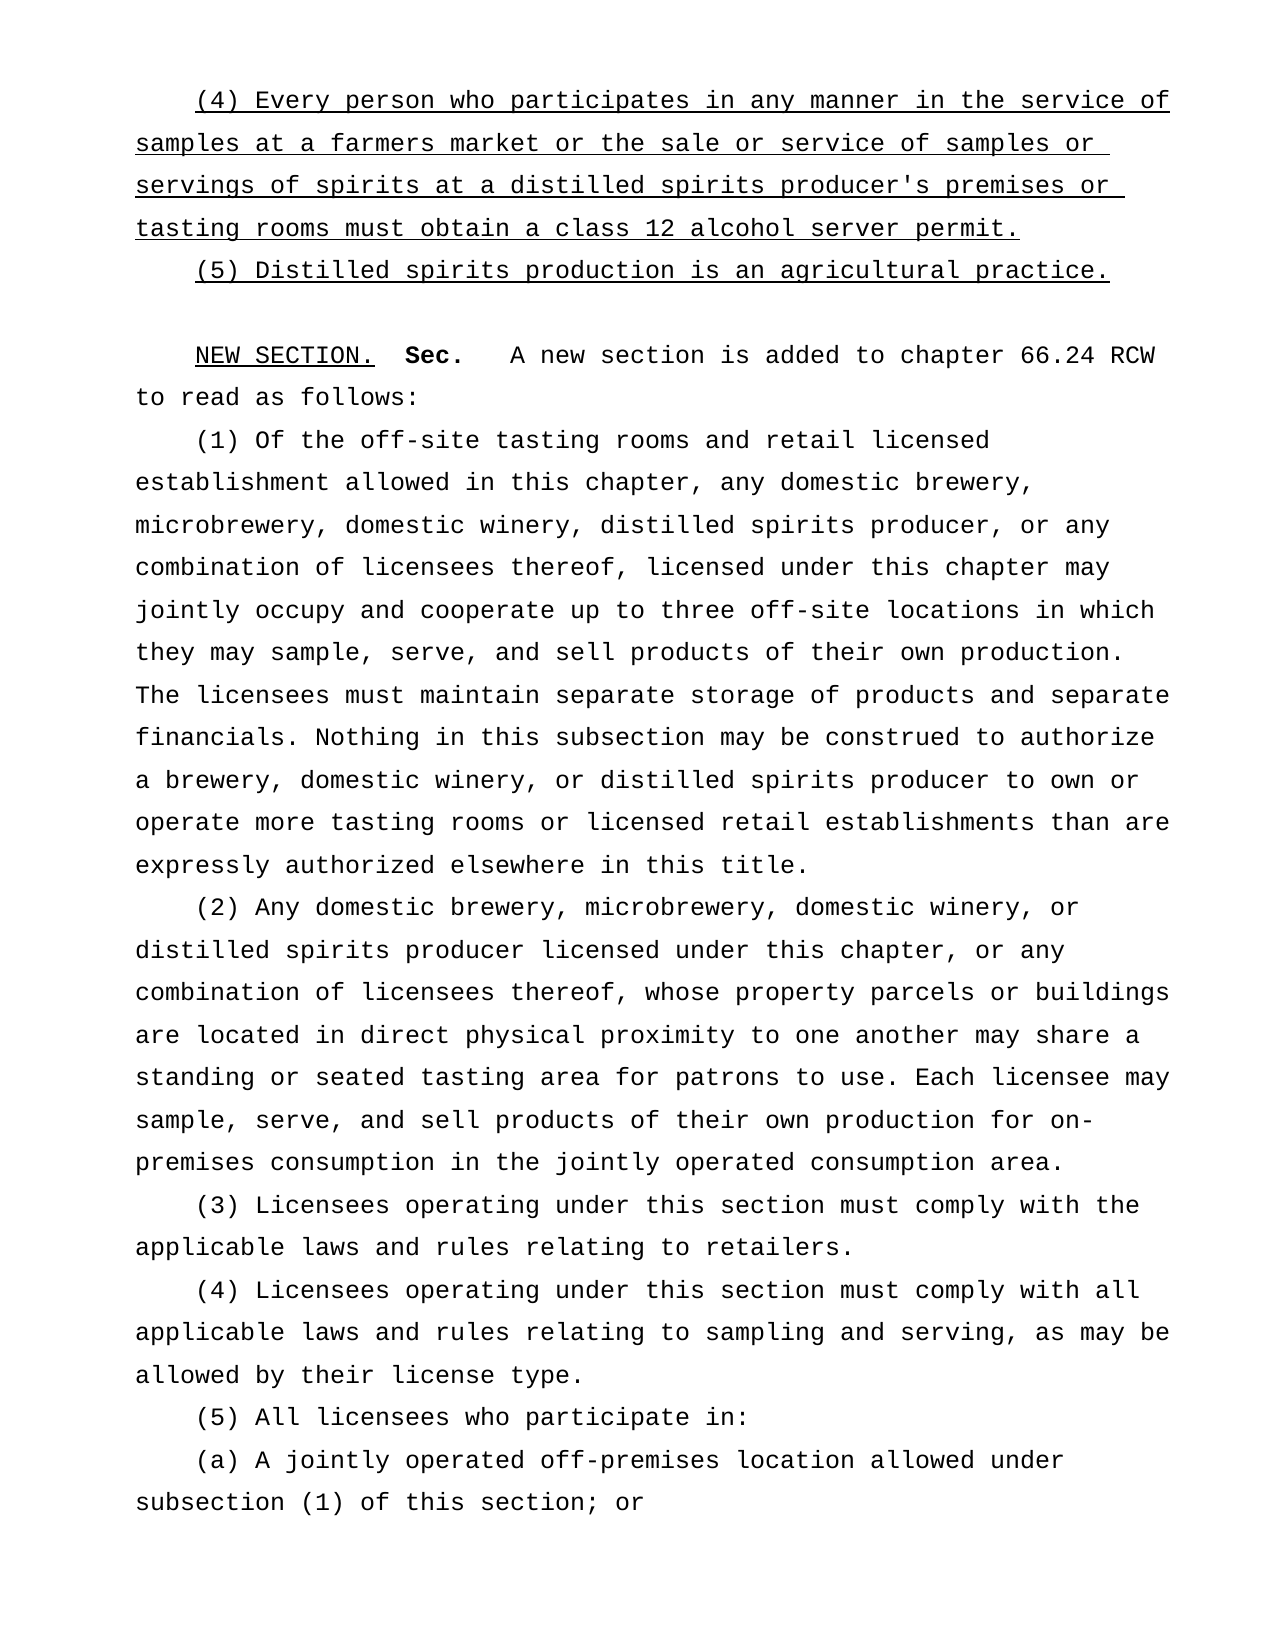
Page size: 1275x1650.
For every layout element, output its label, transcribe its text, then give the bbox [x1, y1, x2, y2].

text (1) Of the off-site tasting rooms and retail licensed establishment allowed in this chapter, any domestic brewery, microbrewery, domestic winery, distilled spirits producer, or any combination of licensees thereof, licensed under this chapter may jointly occupy and cooperate up to three off-site locations in which they may sample, serve, and sell products of their own production. The licensees must maintain separate storage of products and separate financials. Nothing in this subsection may be construed to authorize a brewery, domestic winery, or distilled spirits producer to own or operate more tasting rooms or licensed retail establishments than are expressly authorized elsewhere in this title. [135, 414, 1170, 882]
text (2) Any domestic brewery, microbrewery, domestic winery, or distilled spirits producer licensed under this chapter, or any combination of licensees thereof, whose property parcels or buildings are located in direct physical proximity to one another may share a standing or seated tasting area for patrons to use. Each licensee may sample, serve, and sell products of their own production for on-premises consumption in the jointly operated consumption area. [135, 882, 1170, 1179]
text (5) Distilled spirits production is an agricultural practice. [135, 245, 1170, 287]
text NEW SECTION. Sec. A new section is added to chapter 66.24 RCW to read as follows: [135, 329, 1170, 414]
text (4) Licensees operating under this section must comply with all applicable laws and rules relating to sampling and serving, as may be allowed by their license type. [135, 1264, 1170, 1392]
text (3) Licensees operating under this section must comply with the applicable laws and rules relating to retailers. [135, 1179, 1170, 1264]
text (4) Every person who participates in any manner in the service of samples at a farmers market or the sale or service of samples or servings of spirits at a distilled spirits producer's premises or tasting rooms must obtain a class 12 alcohol server permit. [135, 75, 1170, 245]
text (a) A jointly operated off-premises location allowed under subsection (1) of this section; or [135, 1434, 1170, 1519]
text (5) All licensees who participate in: [135, 1392, 1170, 1434]
